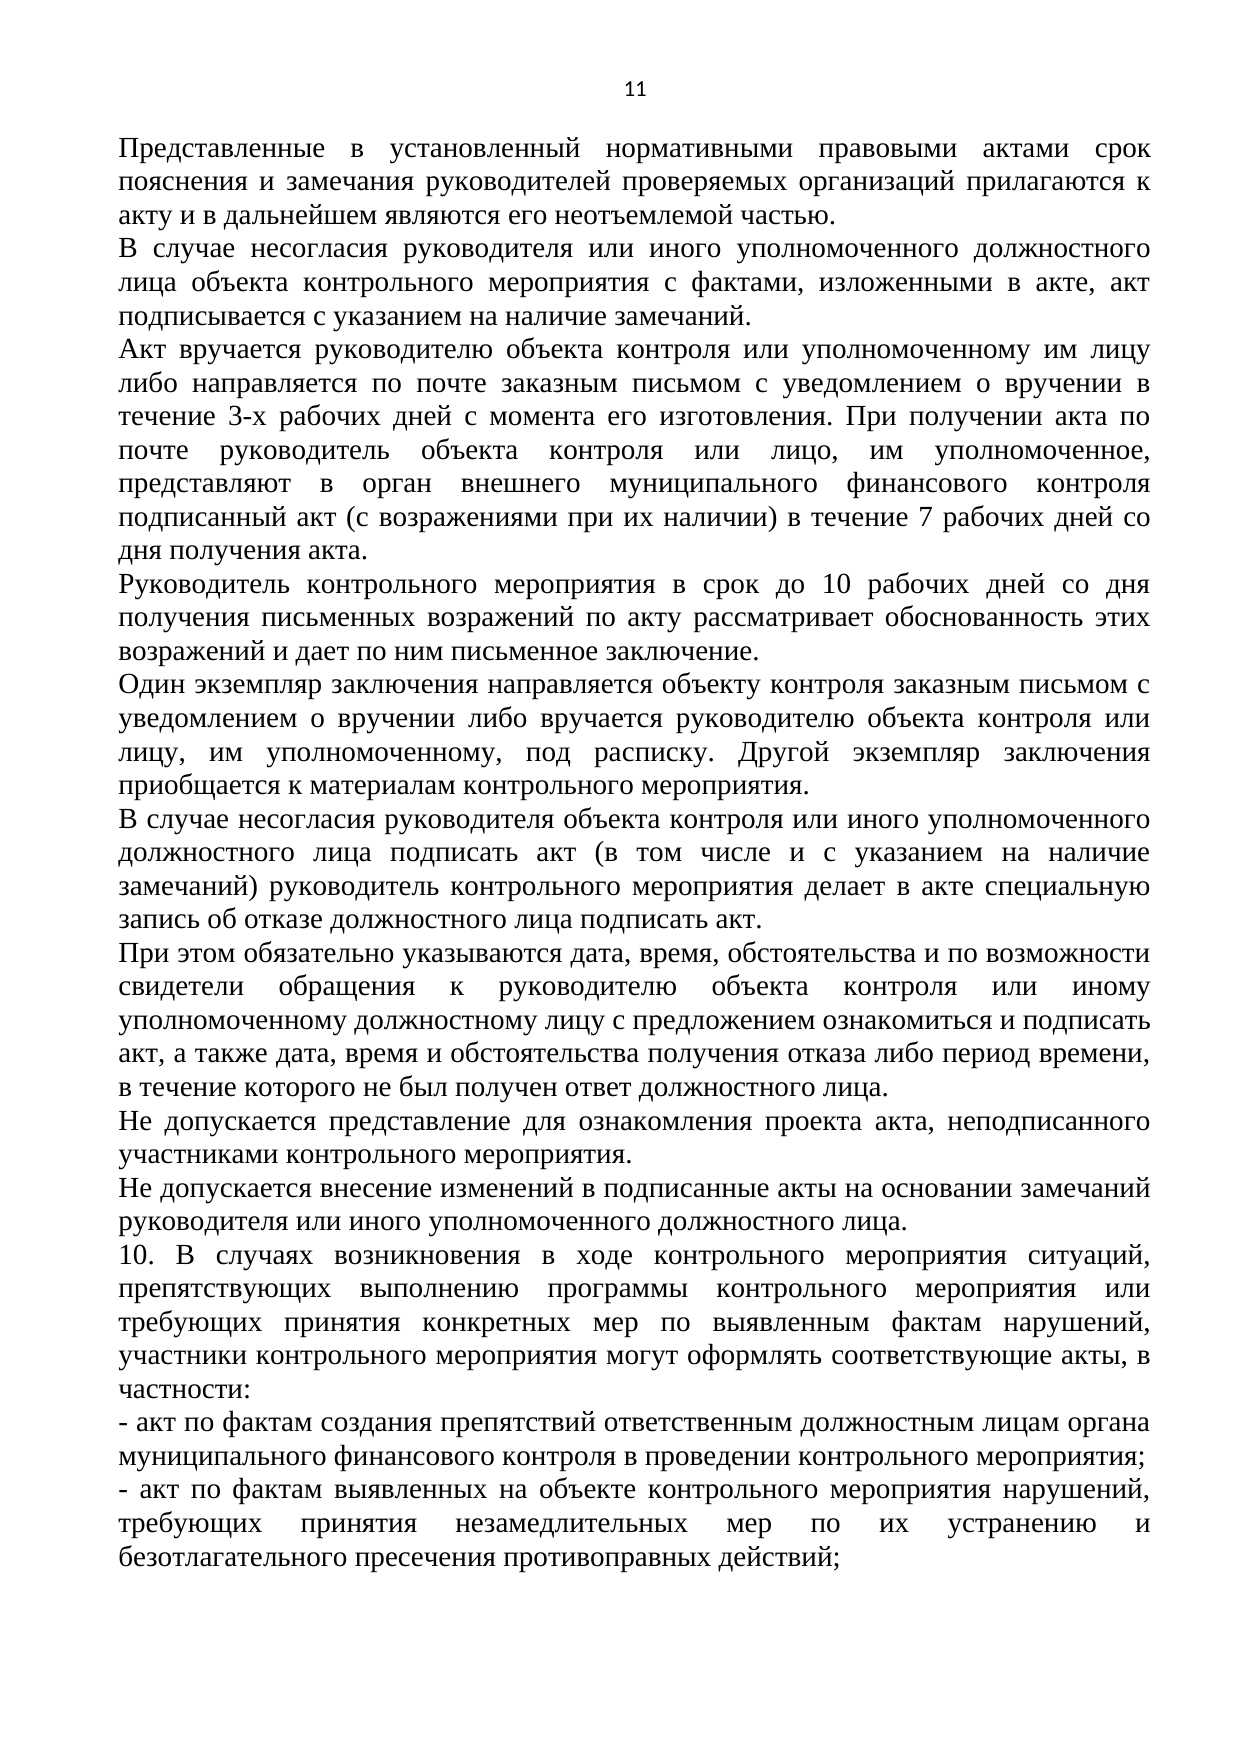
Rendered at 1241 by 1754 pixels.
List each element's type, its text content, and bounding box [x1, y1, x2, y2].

text При этом обязательно указываются дата, время, обстоятельства и по возможности свидетели обращения к руководителю объекта контроля или иному уполномоченному должностному лицу с предложением ознакомиться и подписать акт, а также дата, время и обстоятельства получения отказа либо период времени, в течение которого не был получен ответ должностного лица. [118, 935, 1152, 1103]
text В случае несогласия руководителя или иного уполномоченного должностного лица объекта контрольного мероприятия с фактами, изложенными в акте, акт подписывается с указанием на наличие замечаний. [118, 231, 1152, 331]
text Представленные в установленный нормативными правовыми актами срок пояснения и замечания руководителей проверяемых организаций прилагаются к акту и в дальнейшем являются его неотъемлемой частью. [118, 130, 1152, 231]
text Руководитель контрольного мероприятия в срок до 10 рабочих дней со дня получения письменных возражений по акту рассматривает обоснованность этих возражений и дает по ним письменное заключение. [118, 566, 1152, 667]
text 10. В случаях возникновения в ходе контрольного мероприятия ситуаций, препятствующих выполнению программы контрольного мероприятия или требующих принятия конкретных мер по выявленным фактам нарушений, участники контрольного мероприятия могут оформлять соответствующие акты, в частности: [118, 1237, 1152, 1404]
text Не допускается представление для ознакомления проекта акта, неподписанного участниками контрольного мероприятия. [118, 1103, 1152, 1170]
text Не допускается внесение изменений в подписанные акты на основании замечаний руководителя или иного уполномоченного должностного лица. [118, 1170, 1152, 1237]
text - акт по фактам выявленных на объекте контрольного мероприятия нарушений, требующих принятия незамедлительных мер по их устранению и безотлагательного пресечения противоправных действий; [118, 1472, 1152, 1572]
text Один экземпляр заключения направляется объекту контроля заказным письмом с уведомлением о вручении либо вручается руководителю объекта контроля или лицу, им уполномоченному, под расписку. Другой экземпляр заключения приобщается к материалам контрольного мероприятия. [118, 667, 1152, 801]
text - акт по фактам создания препятствий ответственным должностным лицам органа муниципального финансового контроля в проведении контрольного мероприятия; [118, 1404, 1152, 1472]
text Акт вручается руководителю объекта контроля или уполномоченному им лицу либо направляется по почте заказным письмом с уведомлением о вручении в течение 3-х рабочих дней с момента его изготовления. При получении акта по почте руководитель объекта контроля или лицо, им уполномоченное, представляют в орган внешнего муниципального финансового контроля подписанный акт (с возражениями при их наличии) в течение 7 рабочих дней со дня получения акта. [118, 331, 1152, 566]
text В случае несогласия руководителя объекта контроля или иного уполномоченного должностного лица подписать акт (в том числе и с указанием на наличие замечаний) руководитель контрольного мероприятия делает в акте специальную запись об отказе должностного лица подписать акт. [118, 801, 1152, 935]
